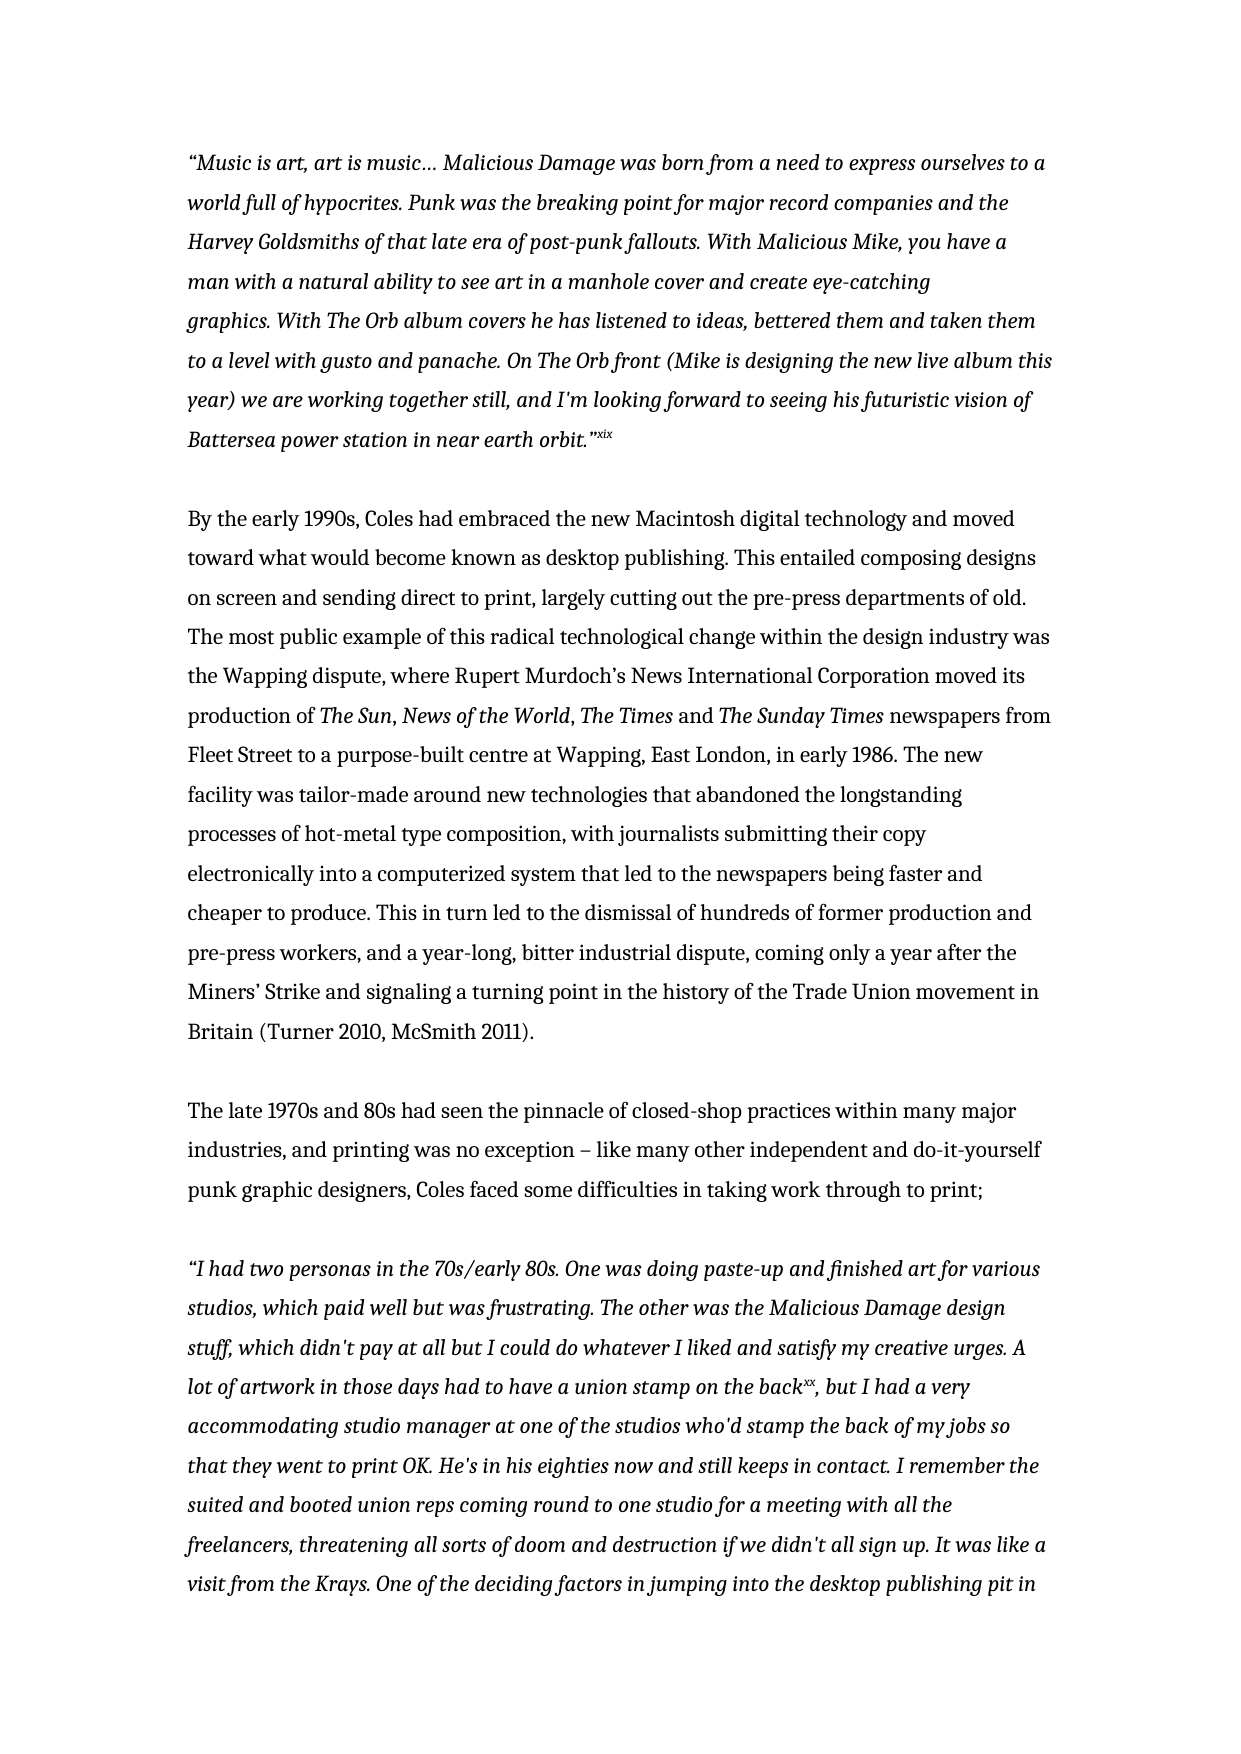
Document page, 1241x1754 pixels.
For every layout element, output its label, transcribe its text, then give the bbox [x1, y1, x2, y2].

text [187, 1255, 1053, 1598]
text The late 1970s and 80s had seen the pinnacle of closed-shop practices within many major industries, and printing was no exception – like many other independent and do-it-yourself punk graphic designers, Coles faced some difficulties in taking work through to print; [187, 1097, 1053, 1203]
text By the early 1990s, Coles had embraced the new Macintosh digital technology and moved toward what would become known as desktop publishing. This entailed composing designs on screen and sending direct to print, largely cutting out the pre-press departments of old. The most public example of this radical technological change within the design industry was the Wapping dispute, where Rupert Murdoch’s News International Corporation moved its production of The Sun, News of the World, The Times and The Sunday Times newspapers from Fleet Street to a purpose-built centre at Wapping, East London, in early 1986. The new facility was tailor-made around new technologies that abandoned the longstanding processes of hot-metal type composition, with journalists submitting their copy electronically into a computerized system that led to the newspapers being faster and cheaper to produce. This in turn led to the dismissal of hundreds of former production and pre-press workers, and a year-long, bitter industrial dispute, coming only a year after the Miners’ Strike and signaling a turning point in the history of the Trade Union movement in Britain (Turner 2010, McSmith 2011). [187, 505, 1053, 1045]
text “Music is art, art is music… Malicious Damage was born from a need to express ourselves to a world full of hypocrites. Punk was the breaking point for major record companies and the Harvey Goldsmiths of that late era of post-punk fallouts. With Malicious Mike, you have a man with a natural ability to see art in a manhole cover and create eye-catching graphics. With The Orb album covers he has listened to ideas, bettered them and taken them to a level with gusto and panache. On The Orb front (Mike is designing the new live album this year) we are working together still, and I'm looking forward to seeing his futuristic vision of Battersea power station in near earth orbit.” [187, 150, 1053, 453]
